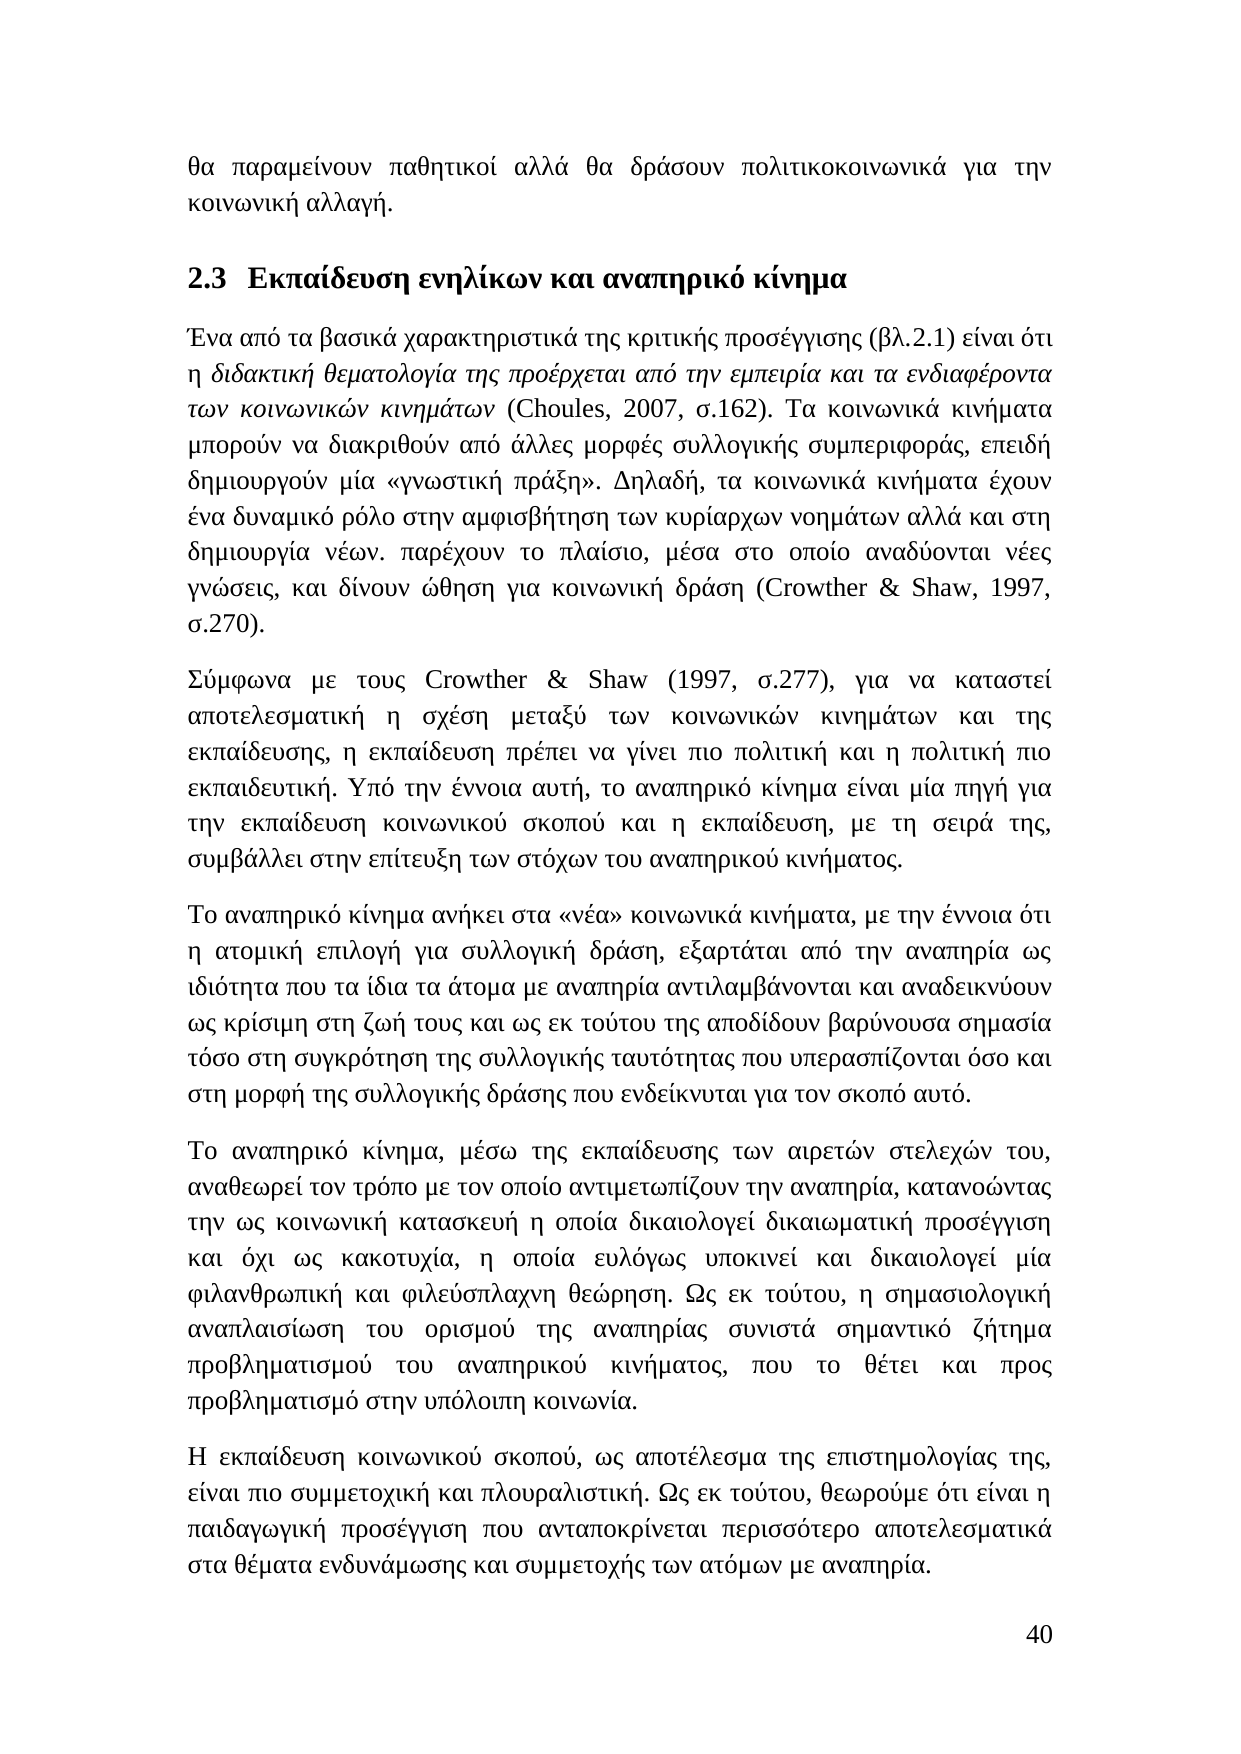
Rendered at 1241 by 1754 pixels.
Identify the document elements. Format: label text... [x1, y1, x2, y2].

text Η εκπαίδευση κοινωνικού σκοπού, ως αποτέλεσμα της επιστημολογίας της, είναι πιο συμμετοχική και πλουραλιστική. Ως εκ τούτου, θεωρούμε ότι είναι η παιδαγωγική προσέγγιση που ανταποκρίνεται περισσότερο αποτελεσματικά στα θέματα ενδυνάμωσης και συμμετοχής των ατόμων με αναπηρία. [187, 1441, 1053, 1579]
text Το αναπηρικό κίνημα, μέσω της εκπαίδευσης των αιρετών στελεχών του, αναθεωρεί τον τρόπο με τον οποίο αντιμετωπίζουν την αναπηρία, κατανοώντας την ως κοινωνική κατασκευή η οποία δικαιολογεί δικαιωματική προσέγγιση και όχι ως κακοτυχία, η οποία ευλόγως υποκινεί και δικαιολογεί μία φιλανθρωπική και φιλεύσπλαχνη θεώρηση. Ως εκ τούτου, η σημασιολογική αναπλαισίωση του ορισμού της αναπηρίας συνιστά σημαντικό ζήτημα προβληματισμού του αναπηρικού κινήματος, που το θέτει και προς προβληματισμό στην υπόλοιπη κοινωνία. [187, 1134, 1053, 1415]
text Ένα από τα βασικά χαρακτηριστικά της κριτικής προσέγγισης (βλ.2.1) είναι ότι η διδακτική θεματολογία της προέρχεται από την εμπειρία και τα ενδιαφέροντα των κοινωνικών κινημάτων (Choules, 2007, σ.162). Τα κοινωνικά κινήματα μπορούν να διακριθούν από άλλες μορφές συλλογικής συμπεριφοράς, επειδή δημιουργούν μία «γνωστική πράξη». Δηλαδή, τα κοινωνικά κινήματα έχουν ένα δυναμικό ρόλο στην αμφισβήτηση των κυρίαρχων νοημάτων αλλά και στη δημιουργία νέων. παρέχουν το πλαίσιο, μέσα στο οποίο αναδύονται νέες γνώσεις, και δίνουν ώθηση για κοινωνική δράση (Crowther & Shaw, 1997, σ.270). [187, 321, 1053, 638]
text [187, 150, 1053, 217]
subtitle Εκπαίδευση ενηλίκων και αναπηρικό κίνημα [187, 259, 1053, 295]
text Σύμφωνα με τους Crowther & Shaw (1997, σ.277), για να καταστεί αποτελεσματική η σχέση μεταξύ των κοινωνικών κινημάτων και της εκπαίδευσης, η εκπαίδευση πρέπει να γίνει πιο πολιτική και η πολιτική πιο εκπαιδευτική. Υπό την έννοια αυτή, το αναπηρικό κίνημα είναι μία πηγή για την εκπαίδευση κοινωνικού σκοπού και η εκπαίδευση, με τη σειρά της, συμβάλλει στην επίτευξη των στόχων του αναπηρικού κινήματος. [187, 663, 1053, 873]
text Το αναπηρικό κίνημα ανήκει στα «νέα» κοινωνικά κινήματα, με την έννοια ότι η ατομική επιλογή για συλλογική δράση, εξαρτάται από την αναπηρία ως ιδιότητα που τα ίδια τα άτομα με αναπηρία αντιλαμβάνονται και αναδεικνύουν ως κρίσιμη στη ζωή τους και ως εκ τούτου της αποδίδουν βαρύνουσα σημασία τόσο στη συγκρότηση της συλλογικής ταυτότητας που υπερασπίζονται όσο και στη μορφή της συλλογικής δράσης που ενδείκνυται για τον σκοπό αυτό. [187, 899, 1053, 1108]
